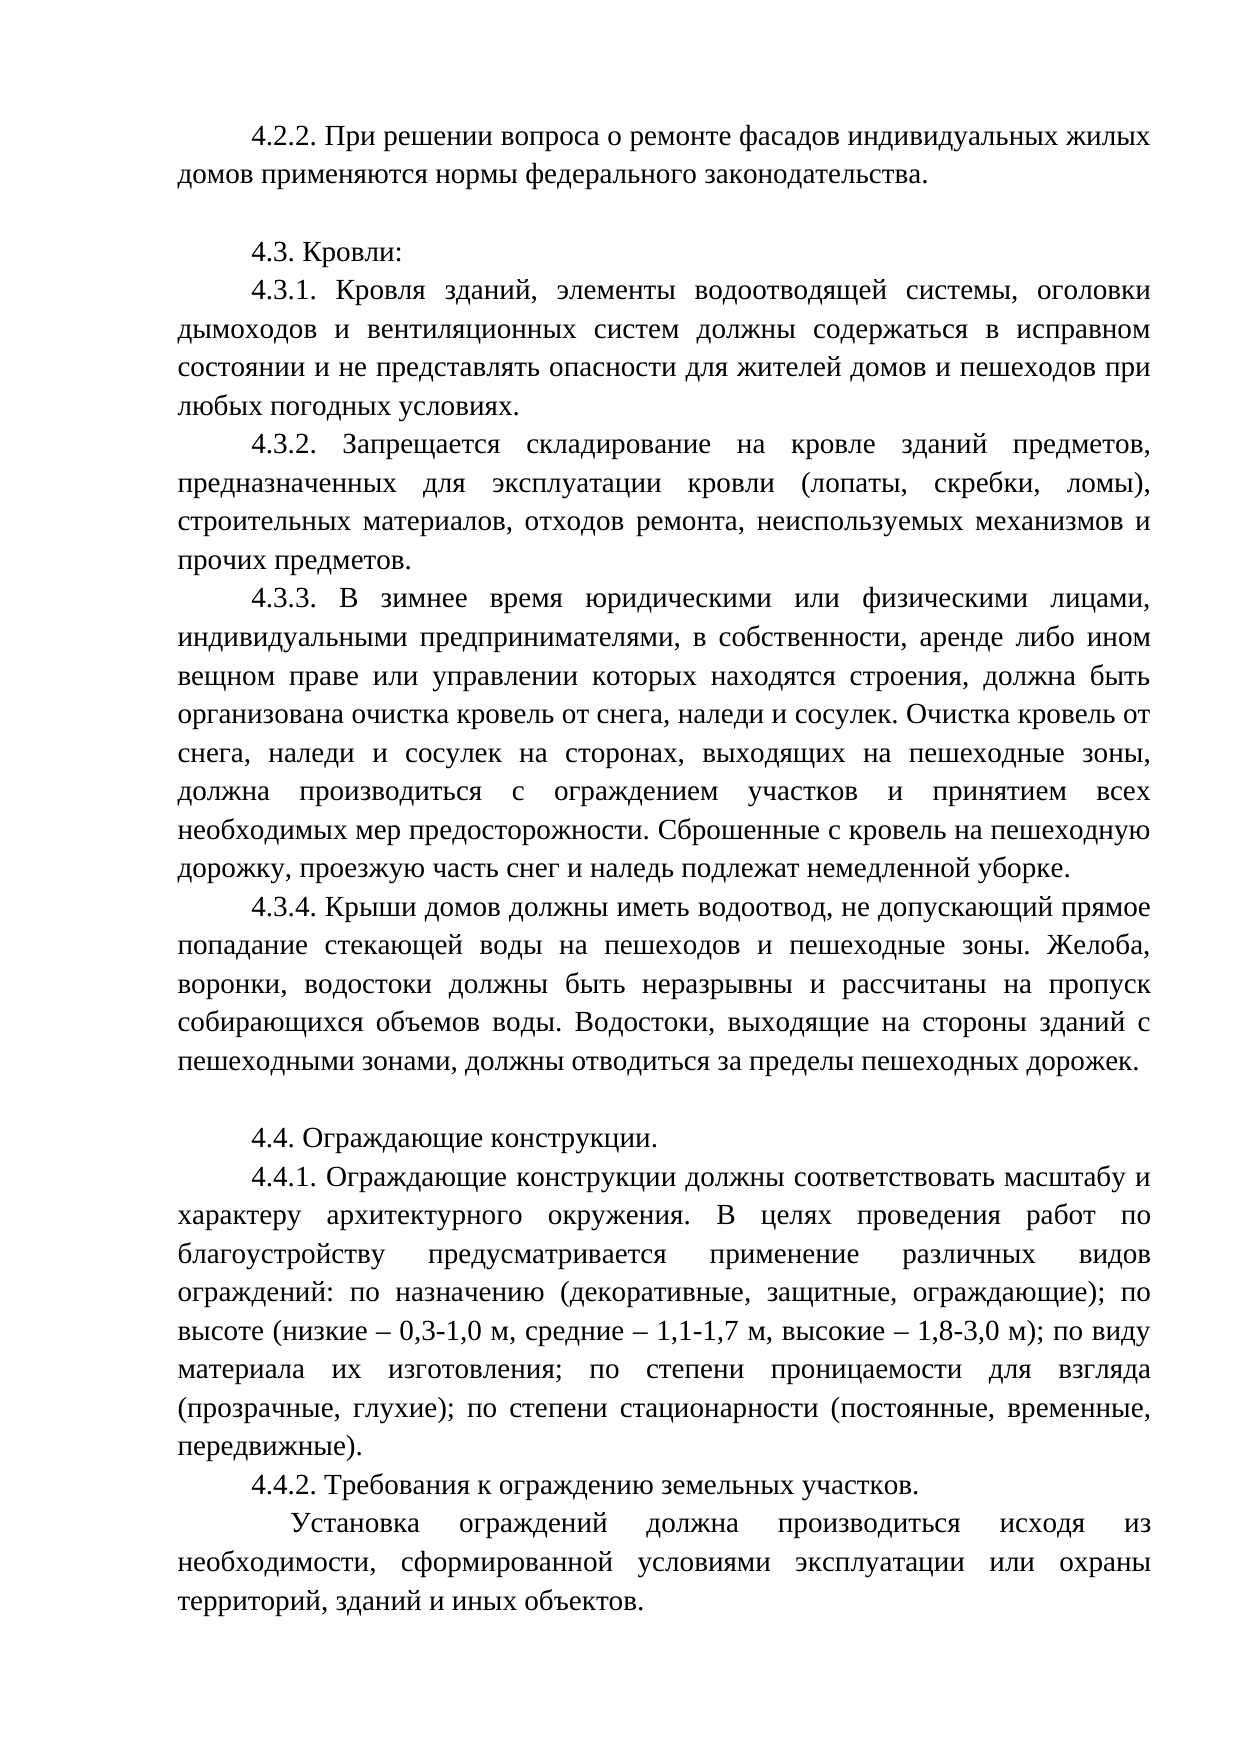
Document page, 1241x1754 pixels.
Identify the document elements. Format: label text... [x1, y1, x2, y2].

text 4.4.1. Ограждающие конструкции должны соответствовать масштабу и характеру архитектурного окружения. В целях проведения работ по благоустройству предусматривается применение различных видов ограждений: по назначению (декоративные, защитные, ограждающие); по высоте (низкие – 0,3-, средние – 1,1-, высокие – 1,8-); по виду материала их изготовления; по степени проницаемости для взгляда (прозрачные, глухие); по степени стационарности (постоянные, временные, передвижные). [177, 1159, 1152, 1462]
text 4.4.2. Требования к ограждению земельных участков. [177, 1467, 1152, 1501]
text 4.3.4. Крыши домов должны иметь водоотвод, не допускающий прямое попадание стекающей воды на пешеходов и пешеходные зоны. Желоба, воронки, водостоки должны быть неразрывны и рассчитаны на пропуск собирающихся объемов воды. Водостоки, выходящие на стороны зданий с пешеходными зонами, должны отводиться за пределы пешеходных дорожек. [177, 889, 1152, 1077]
text 4.4. Ограждающие конструкции. [177, 1120, 1152, 1154]
text 4.3.2. Запрещается складирование на кровле зданий предметов, предназначенных для эксплуатации кровли (лопаты, скребки, ломы), строительных материалов, отходов ремонта, неиспользуемых механизмов и прочих предметов. [177, 426, 1152, 576]
text 4.3.3. В зимнее время юридическими или физическими лицами, индивидуальными предпринимателями, в собственности, аренде либо ином вещном праве или управлении которых находятся строения, должна быть организована очистка кровель от снега, наледи и сосулек. Очистка кровель от снега, наледи и сосулек на сторонах, выходящих на пешеходные зоны, должна производиться с ограждением участков и принятием всех необходимых мер предосторожности. Сброшенные с кровель на пешеходную дорожку, проезжую часть снег и наледь подлежат немедленной уборке. [177, 581, 1152, 884]
text 4.3. Кровли: [177, 234, 1152, 267]
text Установка ограждений должна производиться исходя из необходимости, сформированной условиями эксплуатации или охраны территорий, зданий и иных объектов. [177, 1506, 1152, 1616]
text 4.2.2. При решении вопроса о ремонте фасадов индивидуальных жилых домов применяются нормы федерального законодательства. [177, 118, 1152, 190]
text 4.3.1. Кровля зданий, элементы водоотводящей системы, оголовки дымоходов и вентиляционных систем должны содержаться в исправном состоянии и не представлять опасности для жителей домов и пешеходов при любых погодных условиях. [177, 272, 1152, 421]
